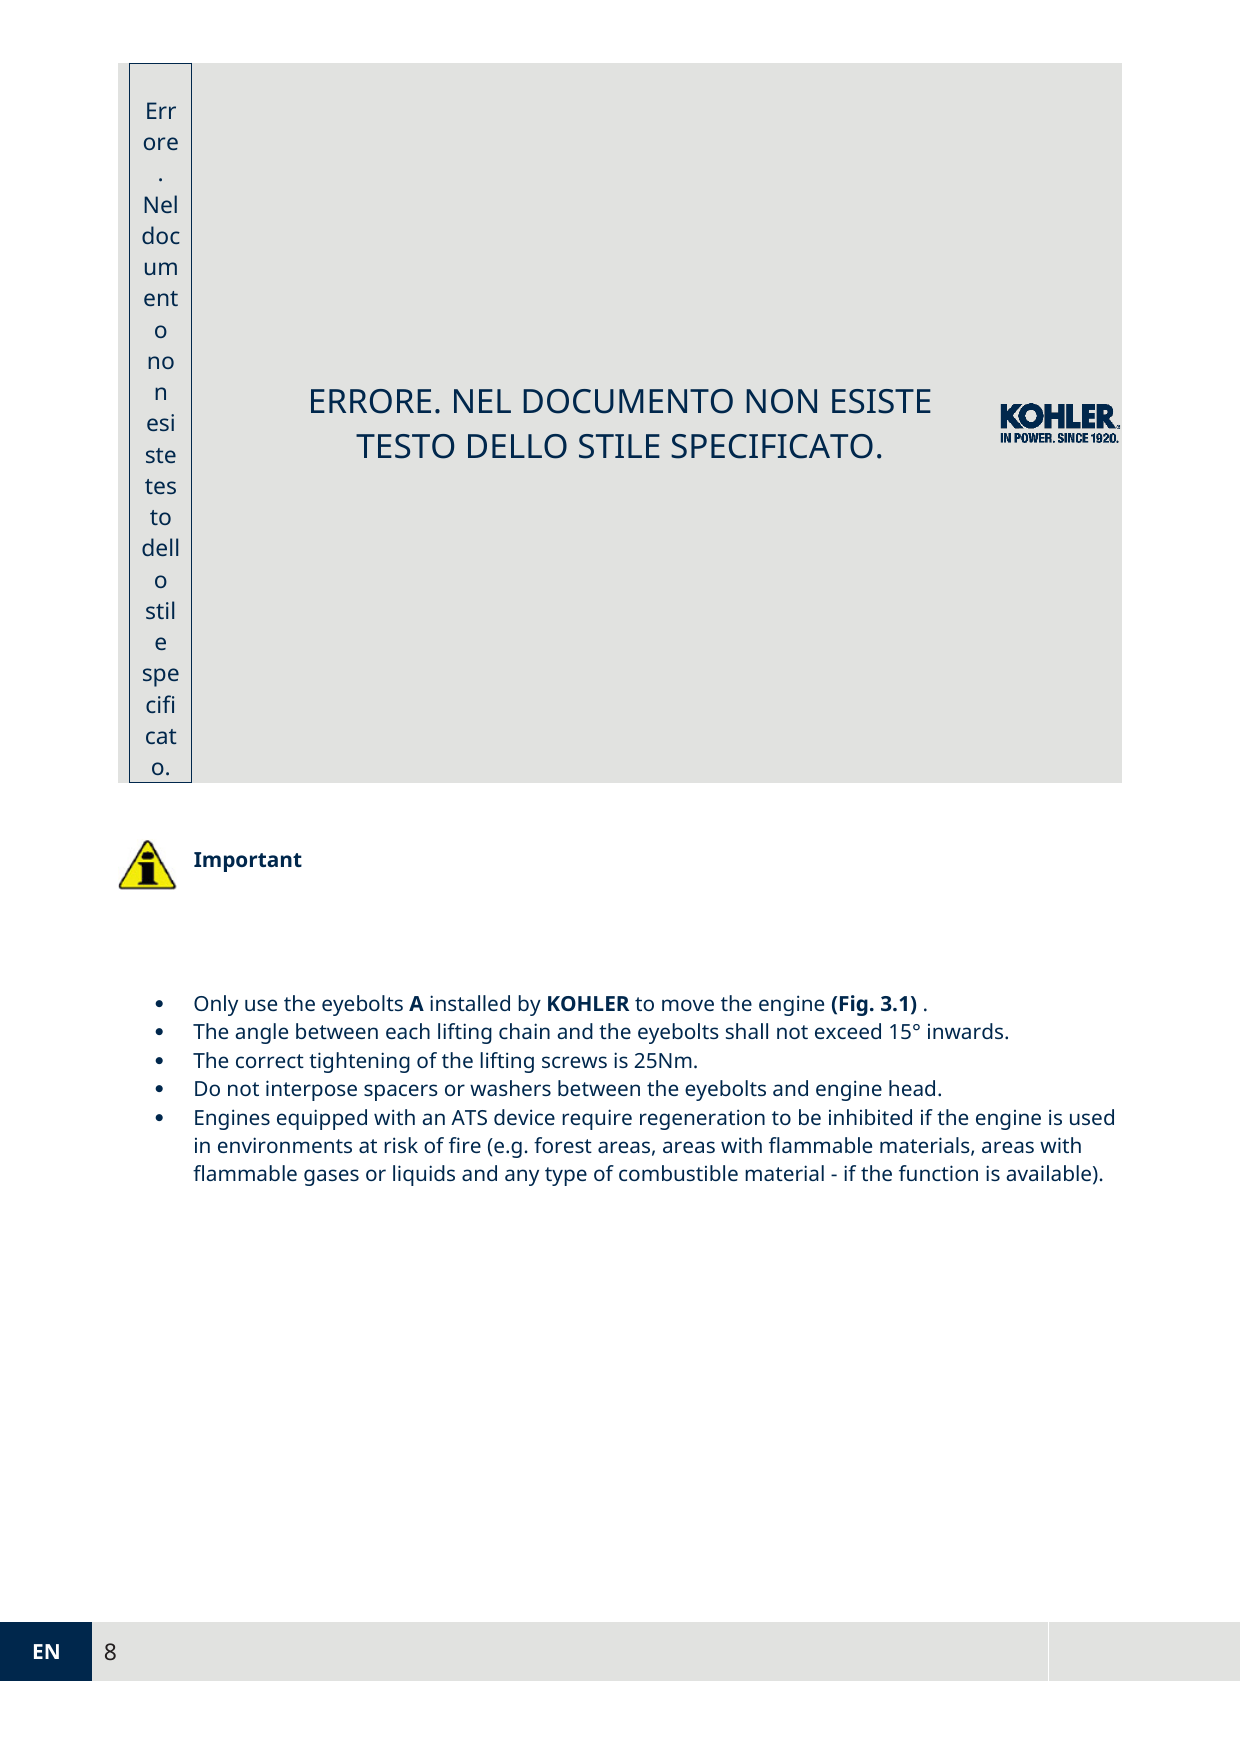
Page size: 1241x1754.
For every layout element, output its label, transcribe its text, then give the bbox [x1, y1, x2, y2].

list Only use the eyebolts A installed by KOHLER to move the engine (Fig. 3.1) . [156, 989, 1122, 1017]
list Engines equipped with an ATS device require regeneration to be inhibited if the engine is used in environments at risk of fire (e.g. forest areas, areas with flammable materials, areas with flammable gases or liquids and any type of combustible material - if the function is available). [156, 1103, 1122, 1188]
picture [1000, 403, 1121, 443]
list Do not interpose spacers or washers between the eyebolts and engine head. [156, 1074, 1122, 1103]
list The correct tightening of the lifting screws is 25Nm. [156, 1046, 1122, 1074]
list The angle between each lifting chain and the eyebolts shall not exceed 15° inwards. [156, 1017, 1122, 1046]
text Important [178, 846, 1122, 874]
picture [118, 839, 178, 890]
